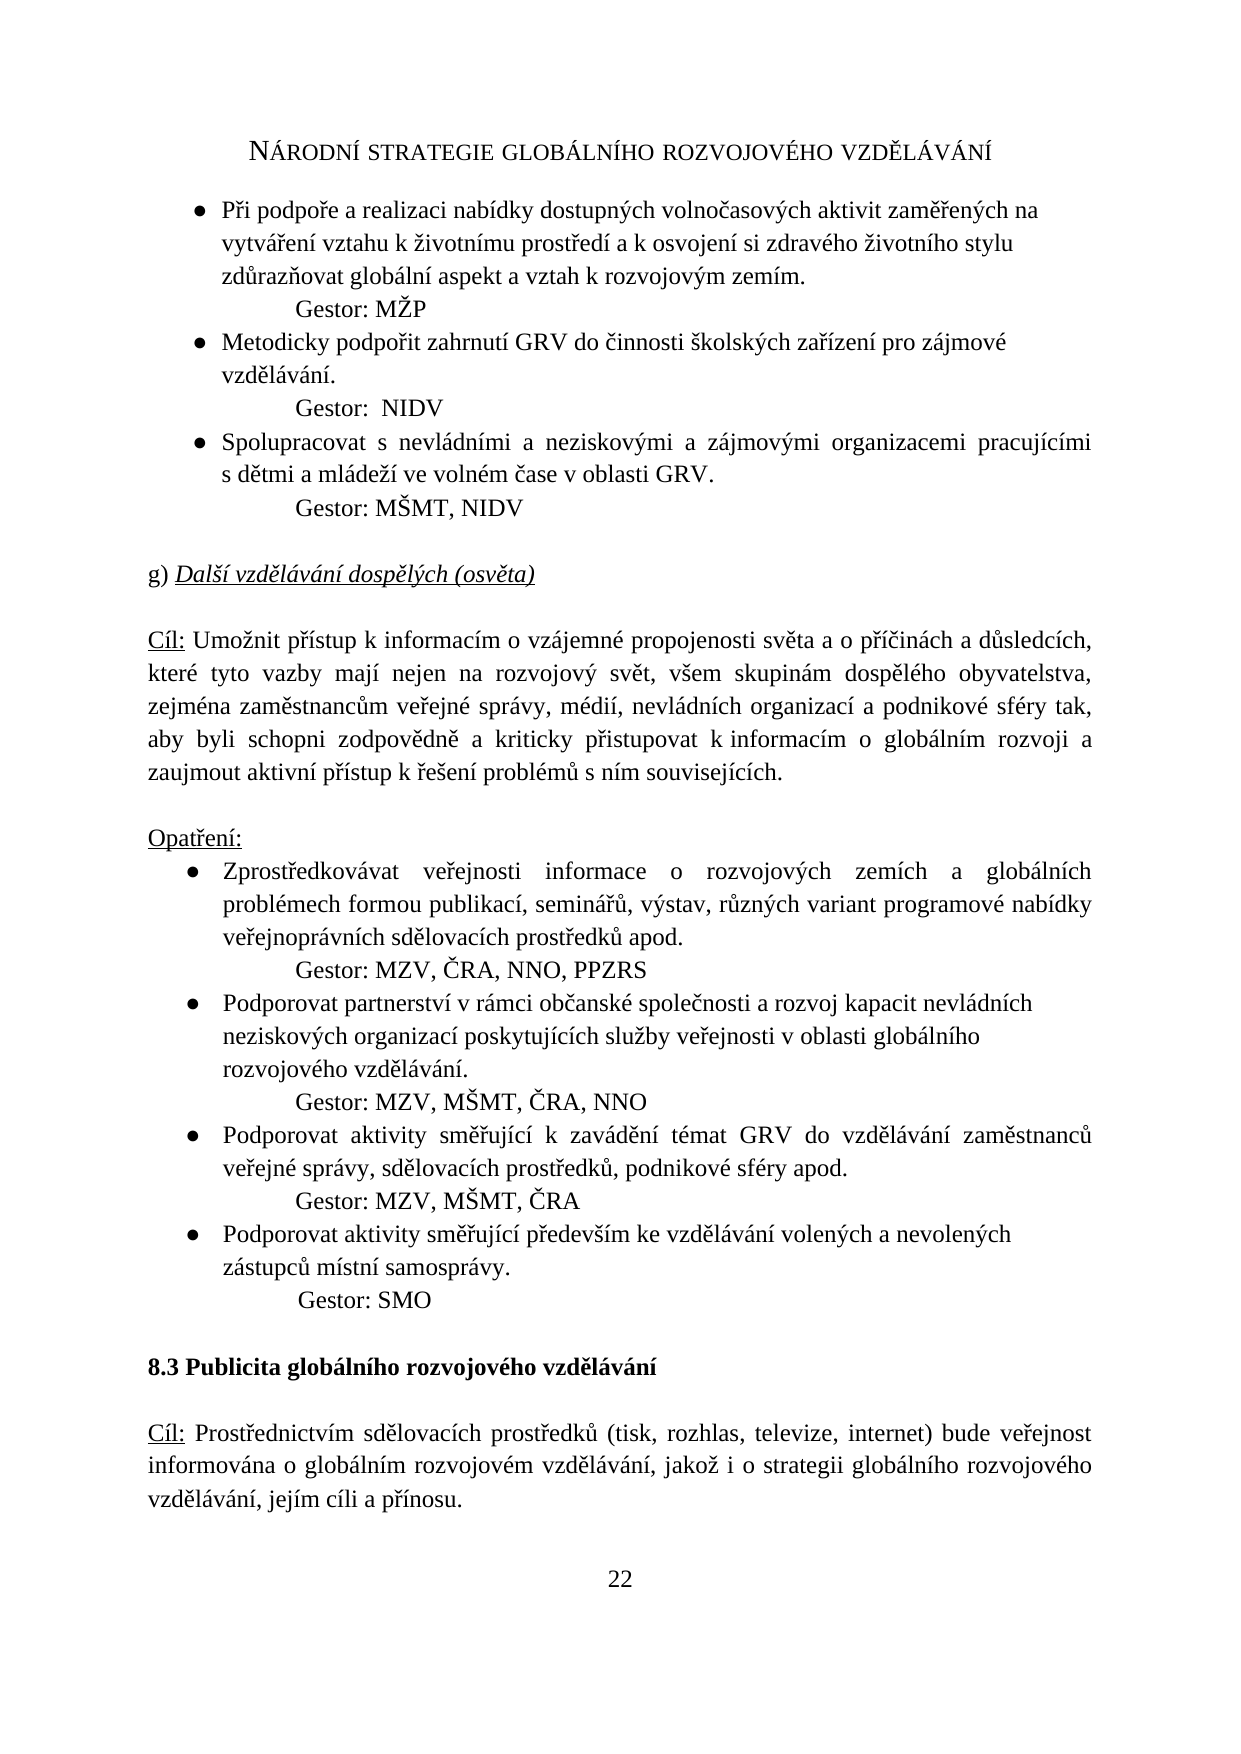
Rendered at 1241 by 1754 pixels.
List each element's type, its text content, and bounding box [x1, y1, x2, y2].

text Gestor: NIDV [221, 393, 1093, 422]
text Cíl: Umožnit přístup k informacím o vzájemné propojenosti světa a o příčinách a důsledcích, které tyto vazby mají nejen na rozvojový svět, všem skupinám dospělého obyvatelstva, zejména zaměstnancům veřejné správy, médií, nevládních organizací a podnikové sféry tak, aby byli schopni zodpovědně a kriticky přistupovat k informacím o globálním rozvoji a zaujmout aktivní přístup k řešení problémů s ním souvisejících. [148, 625, 1093, 786]
text Gestor: MŽP [221, 294, 1093, 323]
text 8.3 Publicita globálního rozvojového vzdělávání [148, 1352, 1093, 1380]
list Zprostředkovávat veřejnosti informace o rozvojových zemích a globálních problémech formou publikací, seminářů, výstav, různých variant programové nabídky veřejnoprávních sdělovacích prostředků apod. [185, 856, 1093, 951]
text g) Další vzdělávání dospělých (osvěta) [148, 559, 1093, 587]
list Podporovat partnerství v rámci občanské společnosti a rozvoj kapacit nevládních neziskových organizací poskytujících služby veřejnosti v oblasti globálního rozvojového vzdělávání. [185, 988, 1093, 1083]
text Gestor: MŠMT, NIDV [221, 493, 1093, 521]
text Opatření: [148, 823, 1093, 852]
list Podporovat aktivity směřující především ke vzdělávání volených a nevolených zástupců místní samosprávy. [185, 1219, 1093, 1281]
text Cíl: Prostřednictvím sdělovacích prostředků (tisk, rozhlas, televize, internet) bude veřejnost informována o globálním rozvojovém vzdělávání, jakož i o strategii globálního rozvojového vzdělávání, jejím cíli a přínosu. [148, 1418, 1093, 1512]
list Podporovat aktivity směřující k zavádění témat GRV do vzdělávání zaměstnanců veřejné správy, sdělovacích prostředků, podnikové sféry apod. [185, 1120, 1093, 1182]
text Gestor: SMO [260, 1286, 1093, 1314]
list Metodicky podpořit zahrnutí GRV do činnosti školských zařízení pro zájmové vzdělávání. [192, 327, 1093, 389]
list Při podpoře a realizaci nabídky dostupných volnočasových aktivit zaměřených na vytváření vztahu k životnímu prostředí a k osvojení si zdravého životního stylu zdůrazňovat globální aspekt a vztah k rozvojovým zemím. [192, 195, 1093, 290]
text Gestor: MZV, MŠMT, ČRA, NNO [221, 1087, 1093, 1116]
list Spolupracovat s nevládními a neziskovými a zájmovými organizacemi pracujícími s dětmi a mládeží ve volném čase v oblasti GRV. [192, 426, 1093, 488]
text Gestor: MZV, MŠMT, ČRA [221, 1186, 1093, 1215]
text Gestor: MZV, ČRA, NNO, PPZRS [221, 955, 1093, 984]
